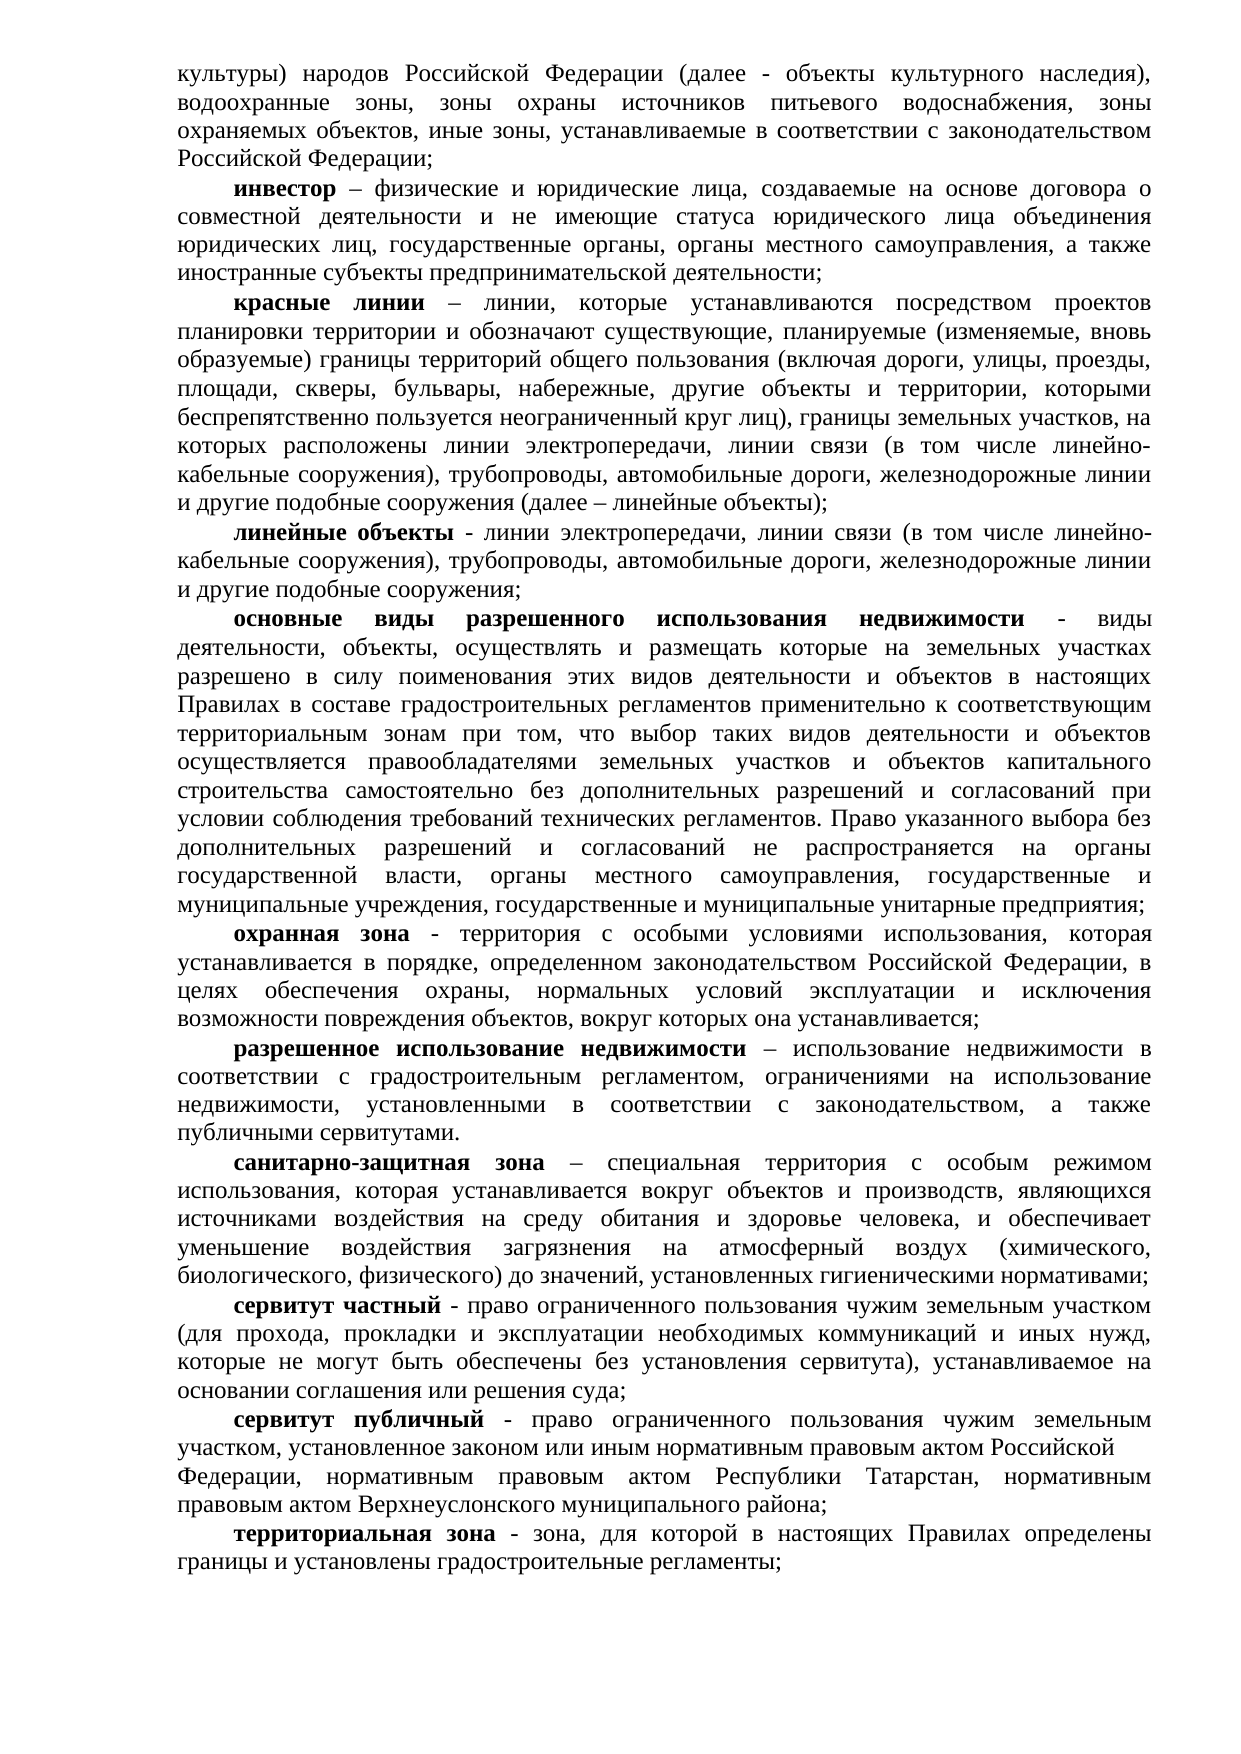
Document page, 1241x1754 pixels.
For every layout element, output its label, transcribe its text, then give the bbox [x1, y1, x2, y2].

text линейные объекты - линии электропередачи, линии связи (в том числе линейно-кабельные сооружения), трубопроводы, автомобильные дороги, железнодорожные линии и другие подобные сооружения; [177, 518, 1152, 602]
text Федерации, нормативным правовым актом Республики Татарстан, нормативным правовым актом Верхнеуслонского муниципального района; [177, 1462, 1152, 1518]
text красные линии – линии, которые устанавливаются посредством проектов планировки территории и обозначают существующие, планируемые (изменяемые, вновь образуемые) границы территорий общего пользования (включая дороги, улицы, проезды, площади, скверы, бульвары, набережные, другие объекты и территории, которыми беспрепятственно пользуется неограниченный круг лиц), границы земельных участков, на которых расположены линии электропередачи, линии связи (в том числе линейно-кабельные сооружения), трубопроводы, автомобильные дороги, железнодорожные линии и другие подобные сооружения (далее – линейные объекты); [177, 288, 1152, 516]
text охранная зона - территория с особыми условиями использования, которая устанавливается в порядке, определенном законодательством Российской Федерации, в целях обеспечения охраны, нормальных условий эксплуатации и исключения возможности повреждения объектов, вокруг которых она устанавливается; [177, 919, 1152, 1032]
text сервитут частный - право ограниченного пользования чужим земельным участком (для прохода, прокладки и эксплуатации необходимых коммуникаций и иных нужд, которые не могут быть обеспечены без установления сервитута), устанавливаемое на основании соглашения или решения суда; [177, 1291, 1152, 1403]
text инвестор – физические и юридические лица, создаваемые на основе договора о совместной деятельности и не имеющие статуса юридического лица объединения юридических лиц, государственные органы, органы местного самоуправления, а также иностранные субъекты предпринимательской деятельности; [177, 173, 1152, 286]
text основные виды разрешенного использования недвижимости - виды деятельности, объекты, осуществлять и размещать которые на земельных участках разрешено в силу поименования этих видов деятельности и объектов в настоящих Правилах в составе градостроительных регламентов применительно к соответствующим территориальным зонам при том, что выбор таких видов деятельности и объектов осуществляется правообладателями земельных участков и объектов капитального строительства самостоятельно без дополнительных разрешений и согласований при условии соблюдения требований технических регламентов. Право указанного выбора без дополнительных разрешений и согласований не распространяется на органы государственной власти, органы местного самоуправления, государственные и муниципальные учреждения, государственные и муниципальные унитарные предприятия; [177, 604, 1152, 918]
text культуры) народов Российской Федерации (далее - объекты культурного наследия), водоохранные зоны, зоны охраны источников питьевого водоснабжения, зоны охраняемых объектов, иные зоны, устанавливаемые в соответствии с законодательством Российской Федерации; [177, 59, 1152, 172]
text территориальная зона - зона, для которой в настоящих Правилах определены границы и установлены градостроительные регламенты; [177, 1519, 1152, 1575]
text разрешенное использование недвижимости – использование недвижимости в соответствии с градостроительным регламентом, ограничениями на использование недвижимости, установленными в соответствии с законодательством, а также публичными сервитутами. [177, 1033, 1152, 1146]
text санитарно-защитная зона – специальная территория с особым режимом использования, которая устанавливается вокруг объектов и производств, являющихся источниками воздействия на среду обитания и здоровье человека, и обеспечивает уменьшение воздействия загрязнения на атмосферный воздух (химического, биологического, физического) до значений, установленных гигиеническими нормативами; [177, 1148, 1152, 1289]
text сервитут публичный - право ограниченного пользования чужим земельным участком, установленное законом или иным нормативным правовым актом Российской [177, 1405, 1152, 1461]
